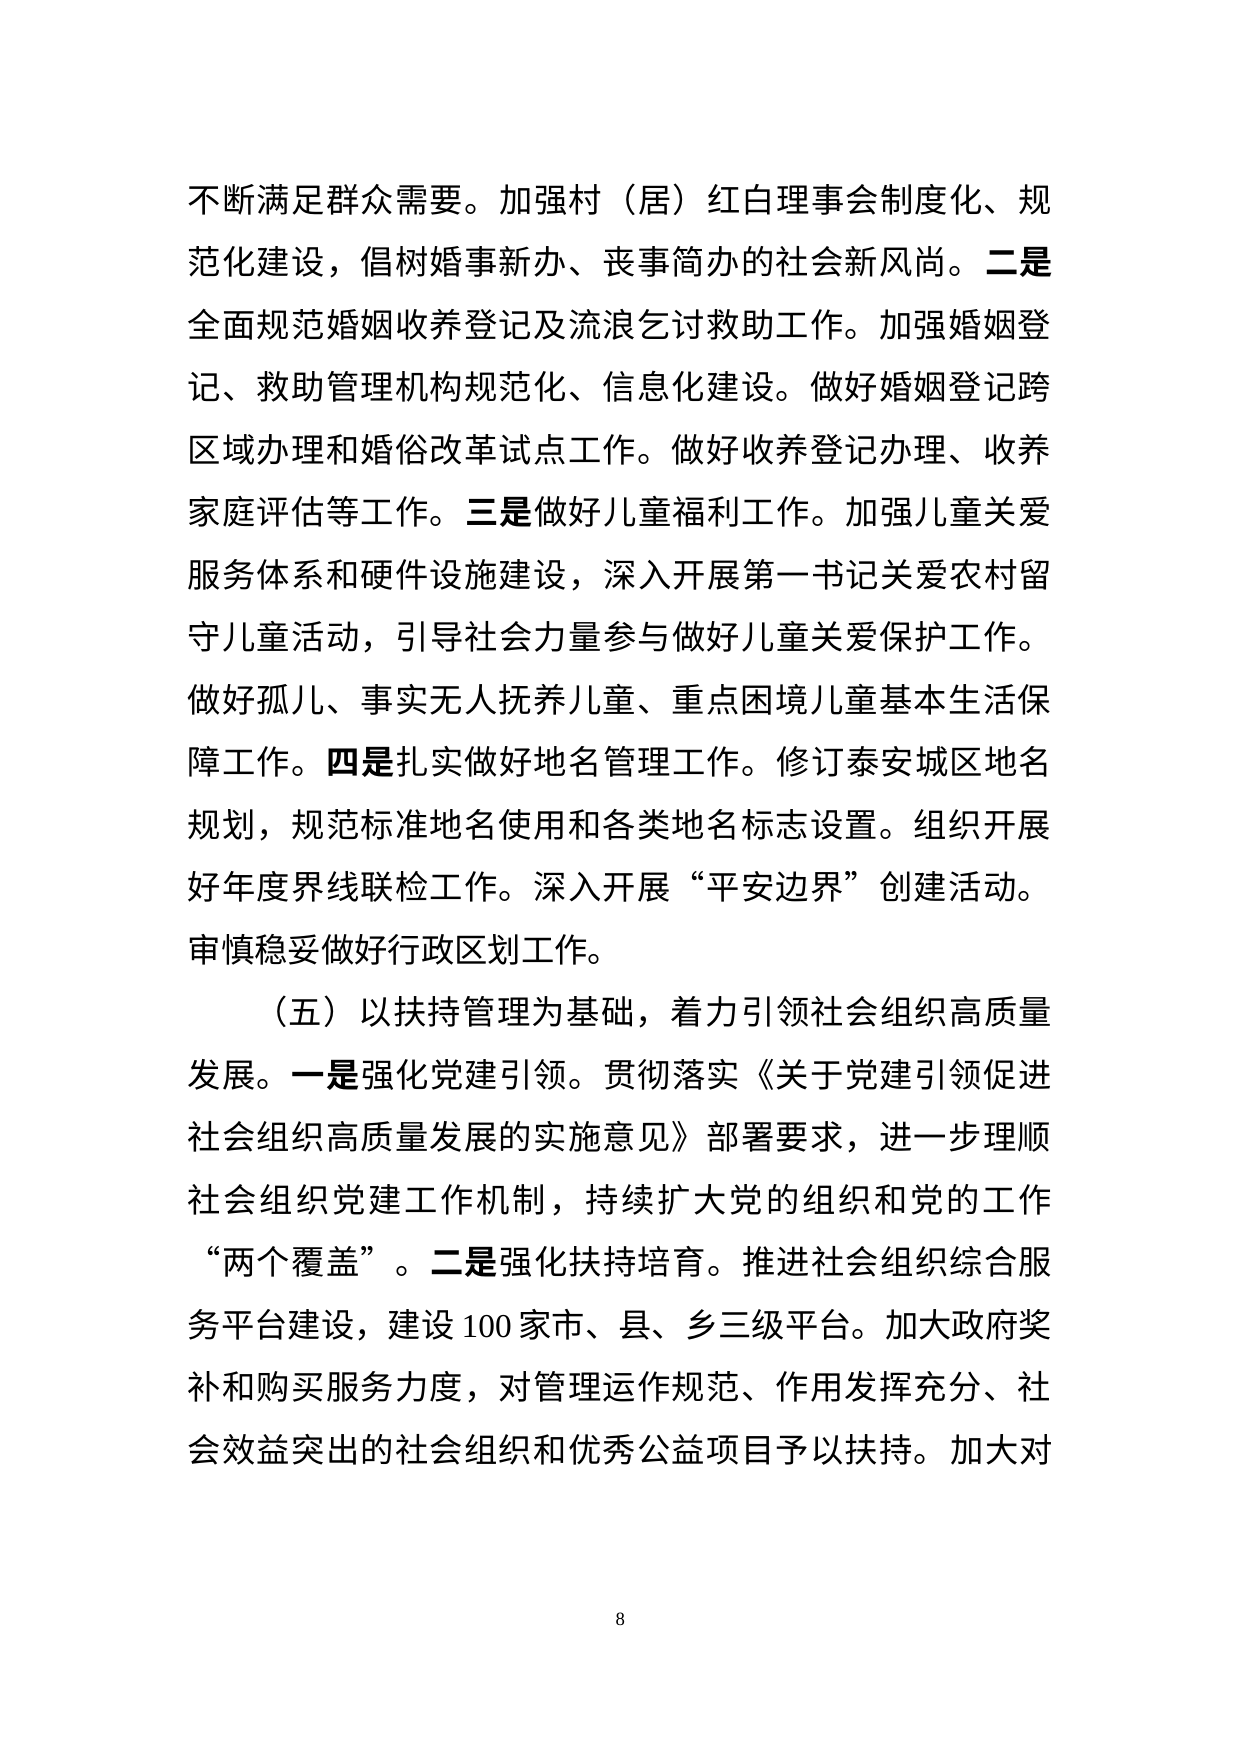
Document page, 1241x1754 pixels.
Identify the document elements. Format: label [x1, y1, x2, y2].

text [187, 162, 1053, 974]
text [187, 974, 1053, 1540]
